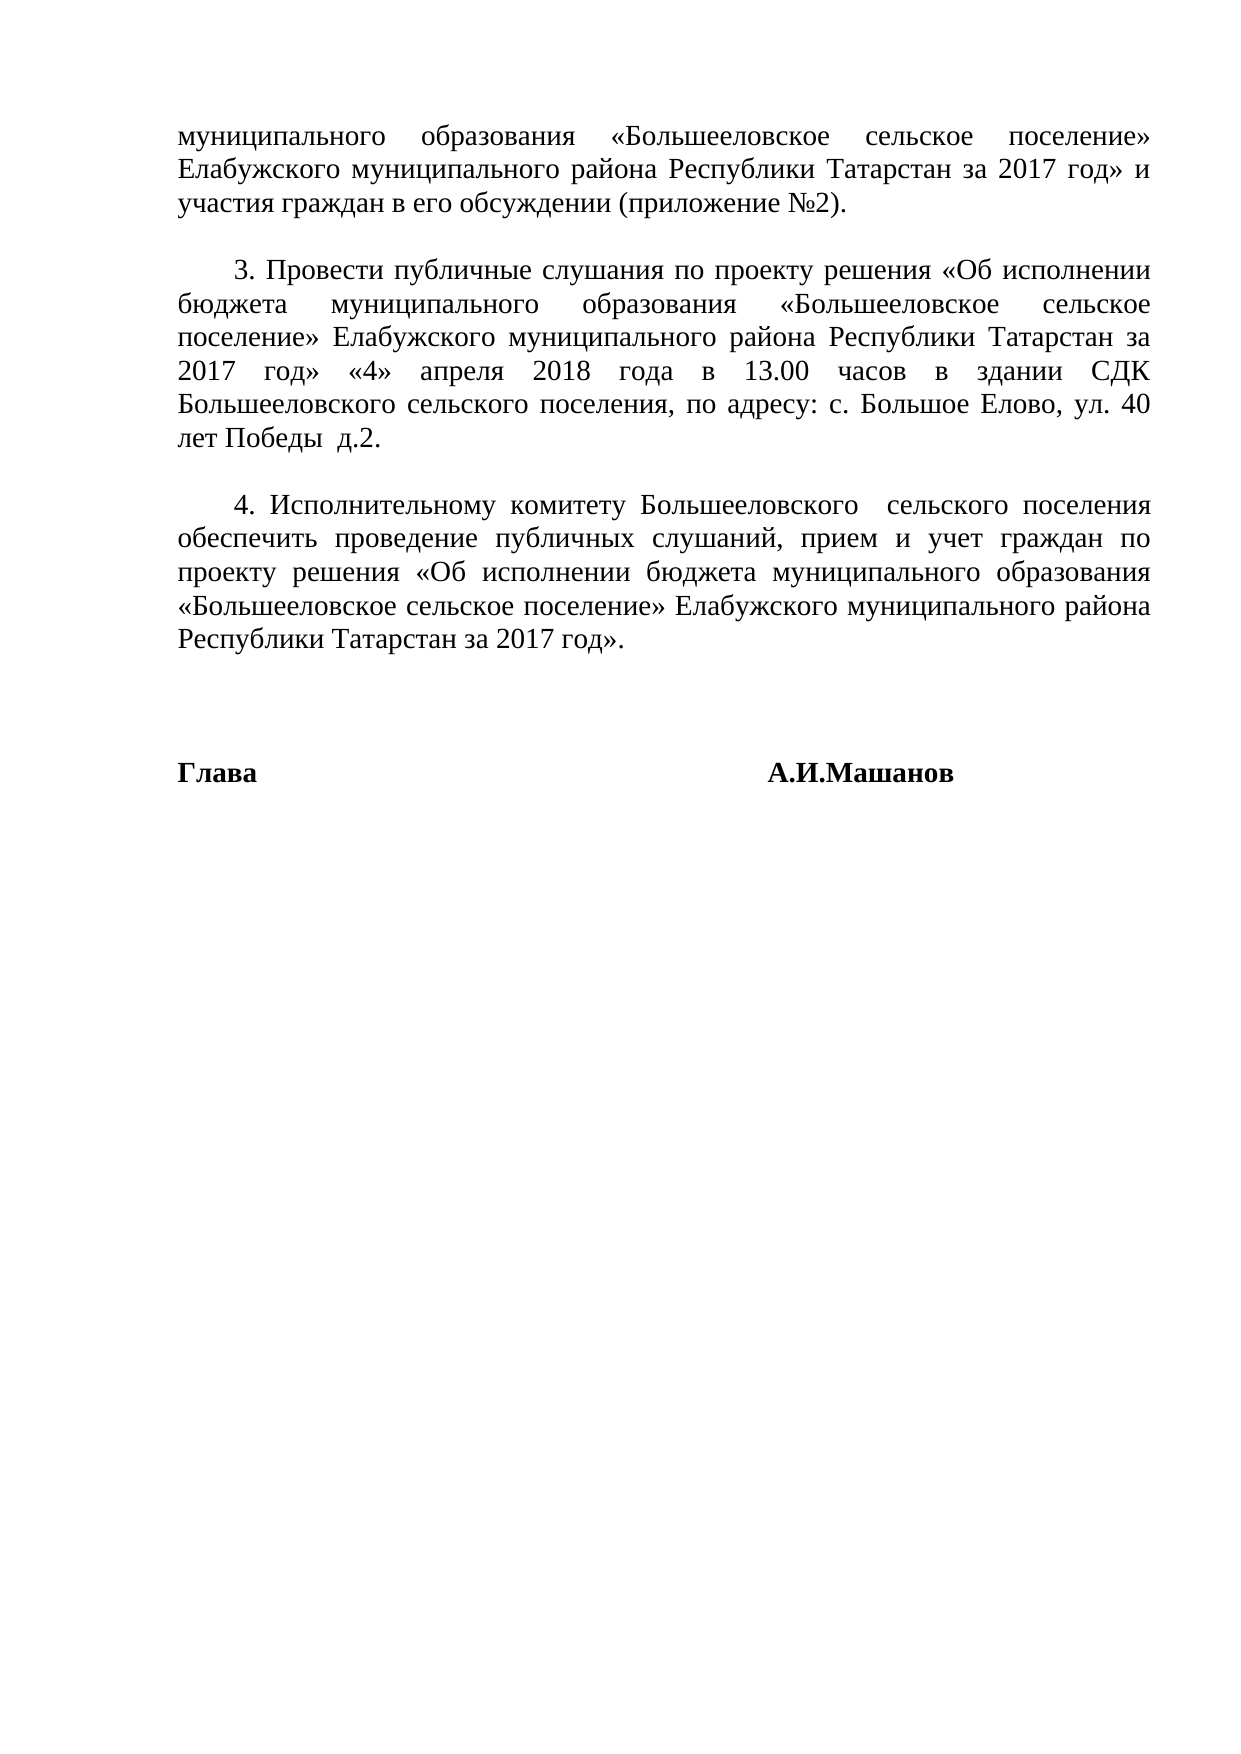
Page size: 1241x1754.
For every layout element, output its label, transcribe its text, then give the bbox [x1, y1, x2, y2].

text Глава А.И.Машанов [177, 755, 1152, 789]
text 3. Провести публичные слушания по проекту решения «Об исполнении бюджета муниципального образования «Большееловское сельское поселение» Елабужского муниципального района Республики Татарстан за 2017 год» «4» апреля 2018 года в 13.00 часов в здании СДК Большееловского сельского поселения, по адресу: с. Большое Елово, ул. 40 лет Победы д.2. [177, 252, 1152, 453]
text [177, 118, 1152, 219]
text 4. Исполнительному комитету Большееловского сельского поселения обеспечить проведение публичных слушаний, прием и учет граждан по проекту решения «Об исполнении бюджета муниципального образования «Большееловское сельское поселение» Елабужского муниципального района Республики Татарстан за 2017 год». [177, 487, 1152, 655]
